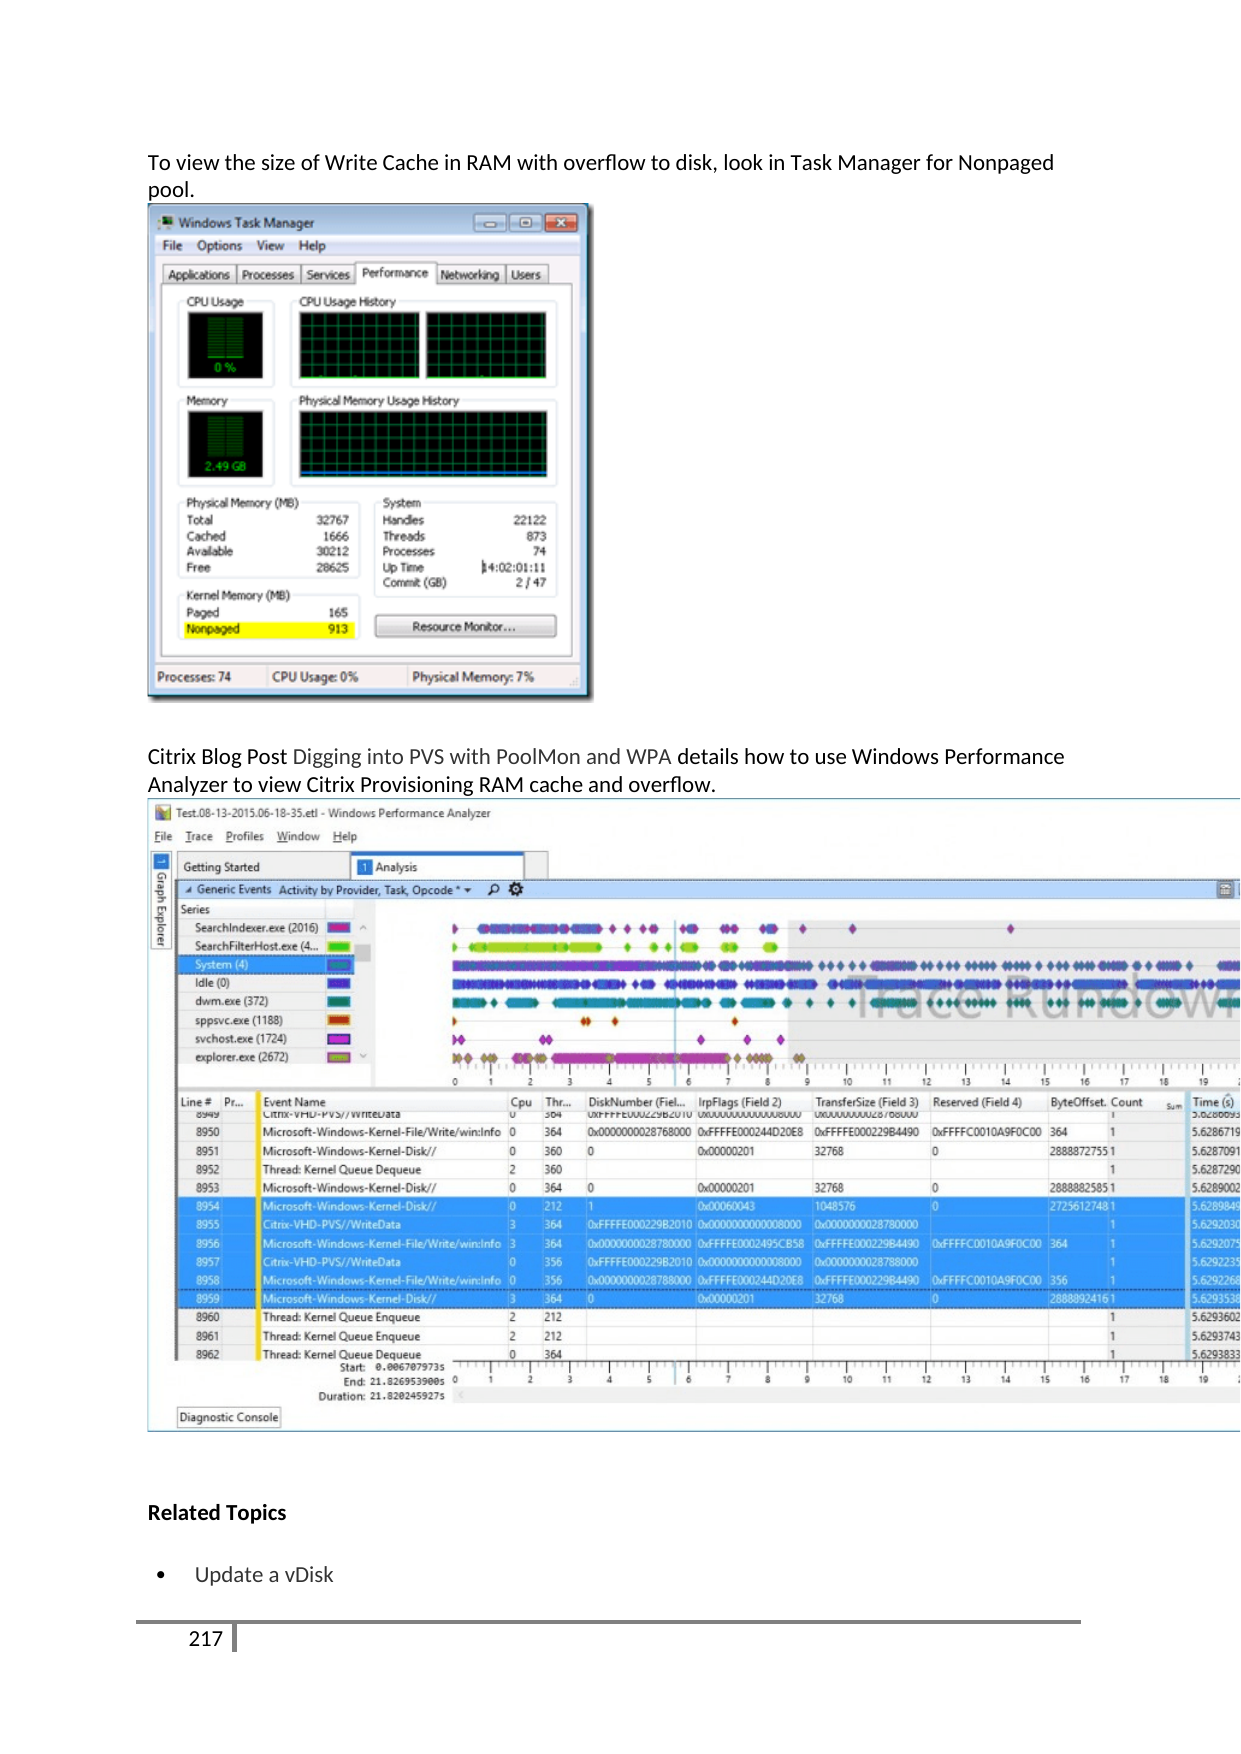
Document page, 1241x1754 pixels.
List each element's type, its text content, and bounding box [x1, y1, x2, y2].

text Related Topics [148, 1498, 1093, 1526]
text Citrix Blog Post Digging into PVS with PoolMon and WPA details how to use Windows Performance Analyzer to view Citrix Provisioning RAM cache and overflow. [148, 742, 1093, 798]
picture [147, 203, 595, 703]
list Update a vDisk [157, 1560, 1093, 1588]
picture [147, 798, 1241, 1432]
